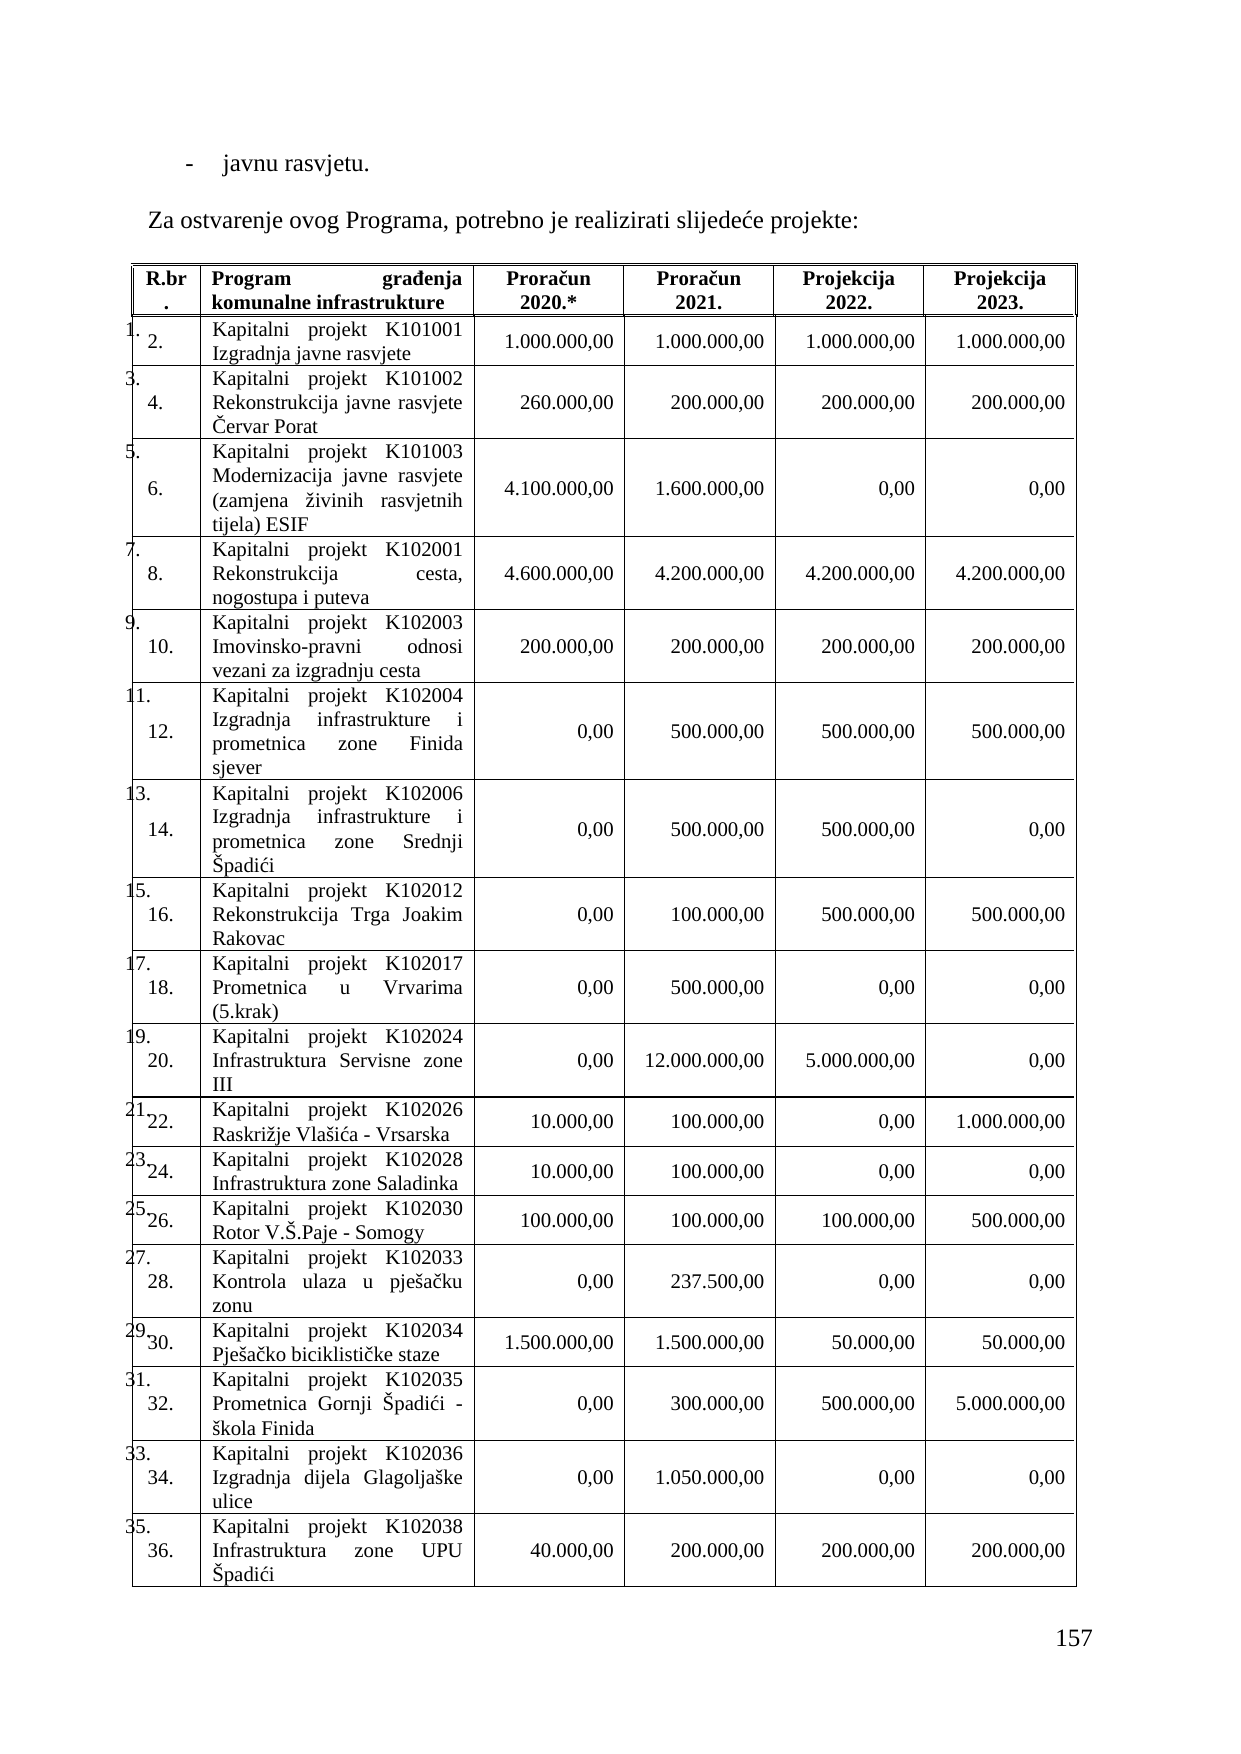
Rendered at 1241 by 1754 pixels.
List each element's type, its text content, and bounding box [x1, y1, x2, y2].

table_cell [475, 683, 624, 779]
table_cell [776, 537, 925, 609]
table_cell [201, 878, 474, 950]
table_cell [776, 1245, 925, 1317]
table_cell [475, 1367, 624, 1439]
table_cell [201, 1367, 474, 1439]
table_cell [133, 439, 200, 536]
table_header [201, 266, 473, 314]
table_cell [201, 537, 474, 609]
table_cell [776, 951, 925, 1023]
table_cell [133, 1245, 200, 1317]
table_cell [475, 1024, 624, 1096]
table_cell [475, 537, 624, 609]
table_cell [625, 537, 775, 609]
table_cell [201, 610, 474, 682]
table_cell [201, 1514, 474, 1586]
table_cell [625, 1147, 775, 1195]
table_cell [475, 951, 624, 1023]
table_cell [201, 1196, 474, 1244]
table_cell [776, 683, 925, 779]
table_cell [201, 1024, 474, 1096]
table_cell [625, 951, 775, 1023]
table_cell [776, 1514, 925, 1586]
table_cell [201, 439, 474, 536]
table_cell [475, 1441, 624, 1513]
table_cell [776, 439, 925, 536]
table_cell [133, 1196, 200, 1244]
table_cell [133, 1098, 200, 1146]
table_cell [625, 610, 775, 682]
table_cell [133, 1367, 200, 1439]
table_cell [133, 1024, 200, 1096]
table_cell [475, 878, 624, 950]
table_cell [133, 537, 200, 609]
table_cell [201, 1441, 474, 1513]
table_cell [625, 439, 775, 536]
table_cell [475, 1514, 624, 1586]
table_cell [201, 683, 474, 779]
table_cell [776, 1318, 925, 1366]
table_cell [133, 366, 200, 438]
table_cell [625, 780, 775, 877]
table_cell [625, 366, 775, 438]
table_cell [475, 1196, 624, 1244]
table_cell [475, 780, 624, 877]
list javnu rasvjetu. [185, 148, 1093, 176]
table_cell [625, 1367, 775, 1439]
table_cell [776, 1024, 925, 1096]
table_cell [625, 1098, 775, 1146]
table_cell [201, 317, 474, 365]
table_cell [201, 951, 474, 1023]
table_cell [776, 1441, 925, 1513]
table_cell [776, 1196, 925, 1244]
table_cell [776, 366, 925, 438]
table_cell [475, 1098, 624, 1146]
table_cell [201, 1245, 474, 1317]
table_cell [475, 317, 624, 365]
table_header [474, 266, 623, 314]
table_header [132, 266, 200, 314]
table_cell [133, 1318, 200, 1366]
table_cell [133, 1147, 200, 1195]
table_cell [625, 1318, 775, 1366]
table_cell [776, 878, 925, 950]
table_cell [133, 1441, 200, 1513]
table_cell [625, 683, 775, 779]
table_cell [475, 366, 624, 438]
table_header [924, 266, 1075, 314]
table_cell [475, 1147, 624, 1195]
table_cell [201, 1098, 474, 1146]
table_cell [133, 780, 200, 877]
text Za ostvarenje ovog Programa, potrebno je realizirati slijedeće projekte: [148, 205, 1093, 234]
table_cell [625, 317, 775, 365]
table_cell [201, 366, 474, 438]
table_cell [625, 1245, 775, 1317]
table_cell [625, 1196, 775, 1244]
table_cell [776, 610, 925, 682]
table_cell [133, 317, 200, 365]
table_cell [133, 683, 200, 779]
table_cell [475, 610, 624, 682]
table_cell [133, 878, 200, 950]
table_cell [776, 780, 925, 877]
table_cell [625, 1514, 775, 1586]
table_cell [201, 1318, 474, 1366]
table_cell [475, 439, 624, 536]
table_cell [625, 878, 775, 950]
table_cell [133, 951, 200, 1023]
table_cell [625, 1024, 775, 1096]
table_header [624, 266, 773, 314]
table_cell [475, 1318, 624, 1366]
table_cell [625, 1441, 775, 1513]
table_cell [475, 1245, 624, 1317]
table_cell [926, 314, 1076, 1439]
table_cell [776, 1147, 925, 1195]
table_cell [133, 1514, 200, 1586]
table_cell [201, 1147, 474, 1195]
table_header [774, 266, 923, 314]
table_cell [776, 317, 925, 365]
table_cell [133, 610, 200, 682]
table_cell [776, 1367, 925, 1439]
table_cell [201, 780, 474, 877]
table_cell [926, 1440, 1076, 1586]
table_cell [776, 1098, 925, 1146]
